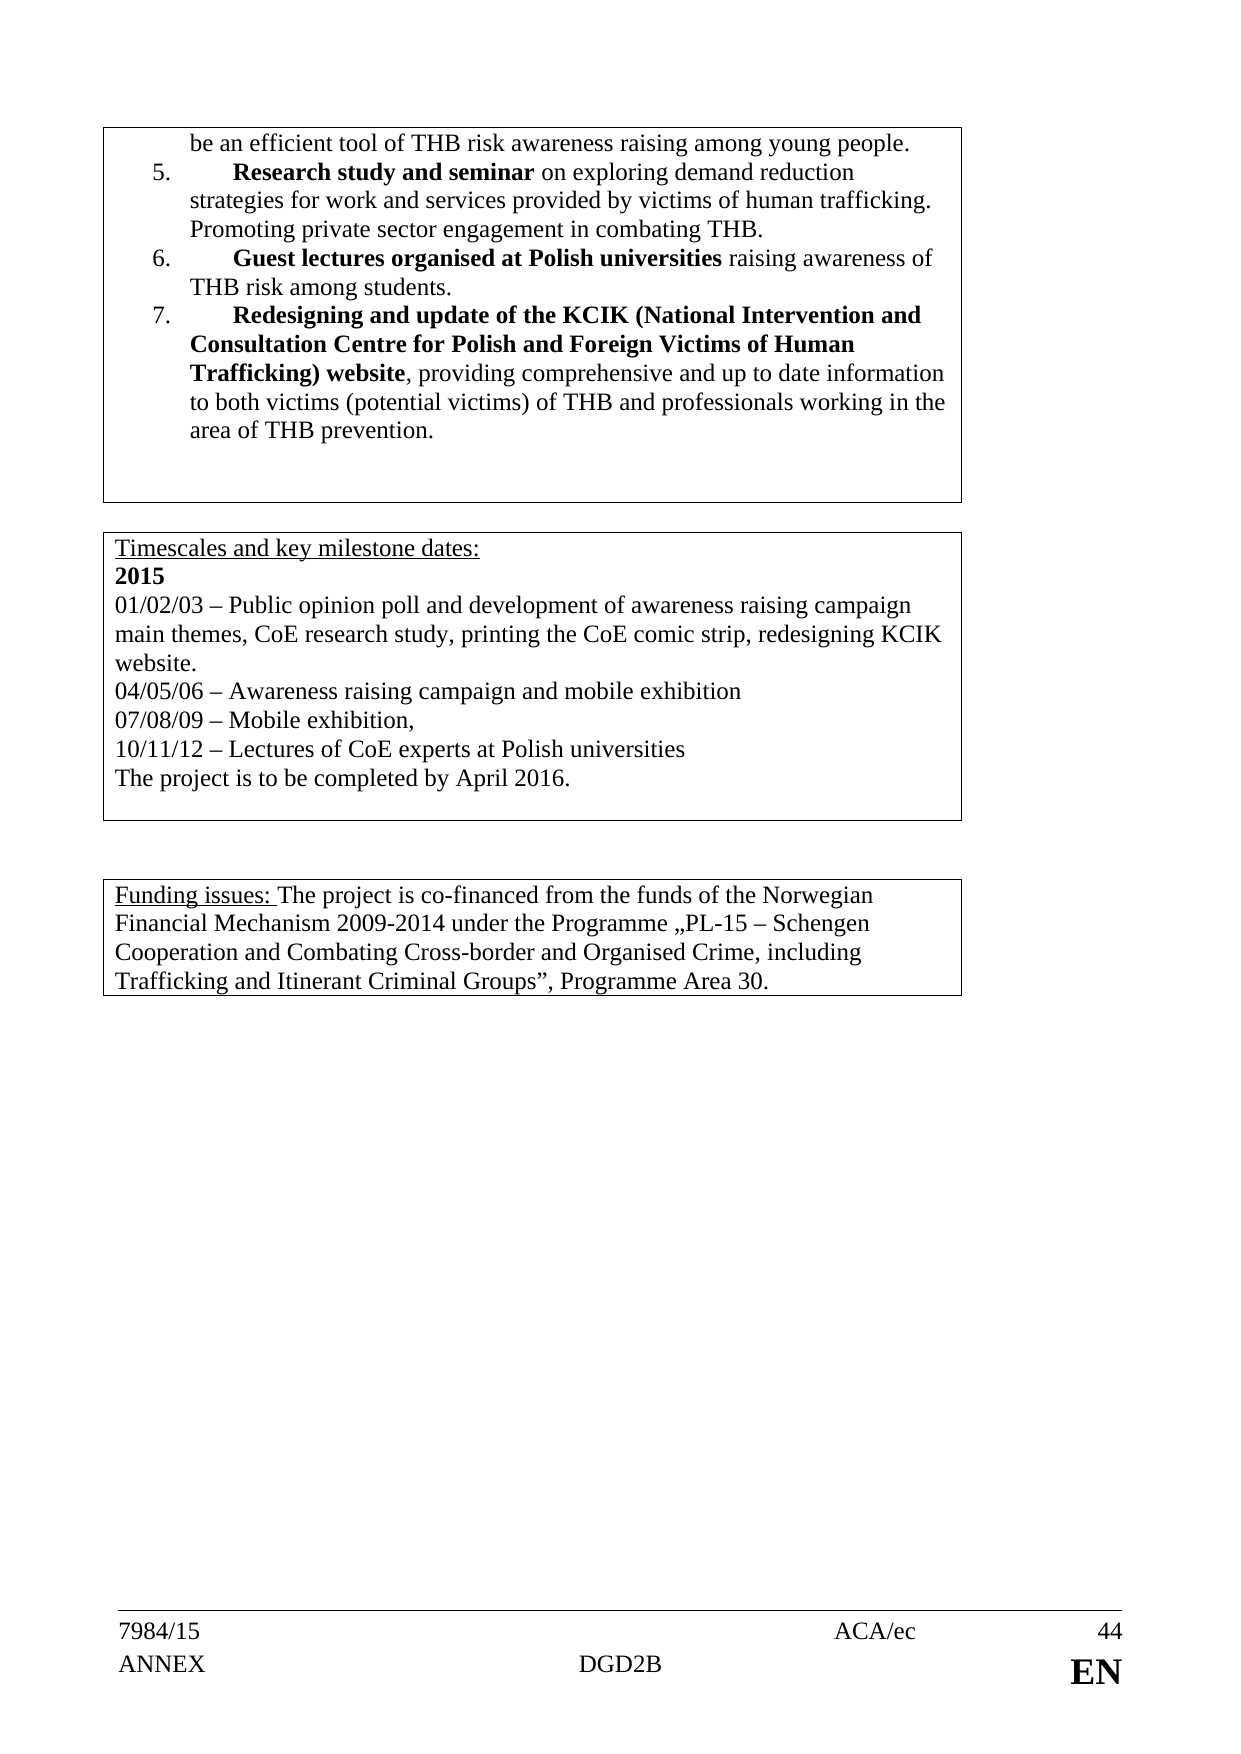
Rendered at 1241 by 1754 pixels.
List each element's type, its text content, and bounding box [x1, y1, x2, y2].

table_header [104, 128, 961, 502]
table_header Timescales and key milestone dates: 2015 01/02/03 – Public opinion poll and development of awareness raising campaign main themes, CoE research study, printing the CoE comic strip, redesigning KCIK website. 04/05/06 – Awareness raising campaign and mobile exhibition 07/08/09 – Mobile exhibition, 10/11/12 – Lectures of CoE experts at Polish universities The project is to be completed by April 2016. [104, 533, 961, 820]
table_header Funding issues: The project is co-financed from the funds of the Norwegian Financial Mechanism 2009-2014 under the Programme „PL-15 – Schengen Cooperation and Combating Cross-border and Organised Crime, including Trafficking and Itinerant Criminal Groups”, Programme Area 30. [104, 880, 961, 995]
